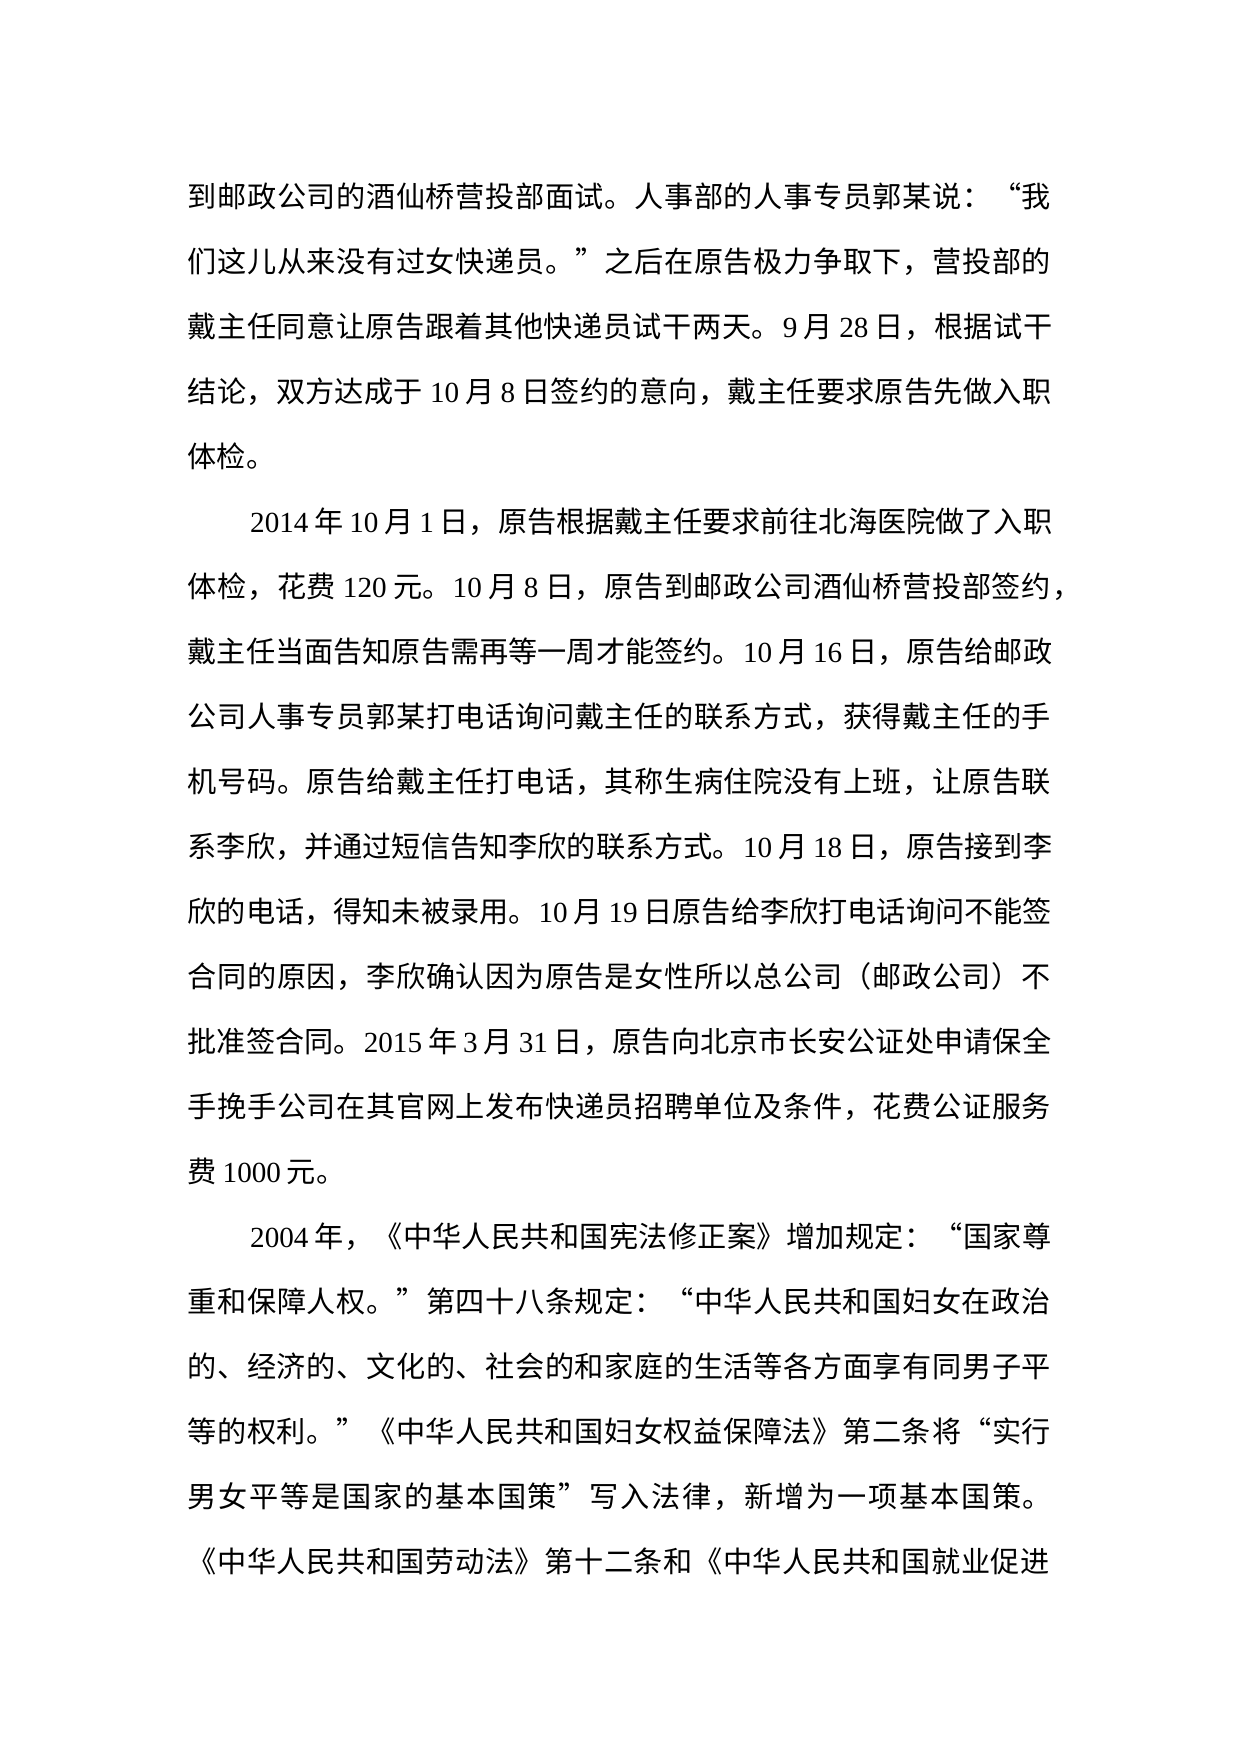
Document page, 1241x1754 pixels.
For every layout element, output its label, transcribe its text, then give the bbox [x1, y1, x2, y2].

text 2014年10月1日，原告根据戴主任要求前往北海医院做了入职体检，花费120元。10月8日，原告到邮政公司酒仙桥营投部签约，戴主任当面告知原告需再等一周才能签约。10月16日，原告给邮政公司人事专员郭某打电话询问戴主任的联系方式，获得戴主任的手机号码。原告给戴主任打电话，其称生病住院没有上班，让原告联系李欣，并通过短信告知李欣的联系方式。10月18日，原告接到李欣的电话，得知未被录用。10月19日原告给李欣打电话询问不能签合同的原因，李欣确认因为原告是女性所以总公司（邮政公司）不批准签合同。2015年3月31日，原告向北京市长安公证处申请保全手挽手公司在其官网上发布快递员招聘单位及条件，花费公证服务费1000元。 [187, 487, 1053, 1202]
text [187, 162, 1053, 487]
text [187, 1202, 1053, 1592]
